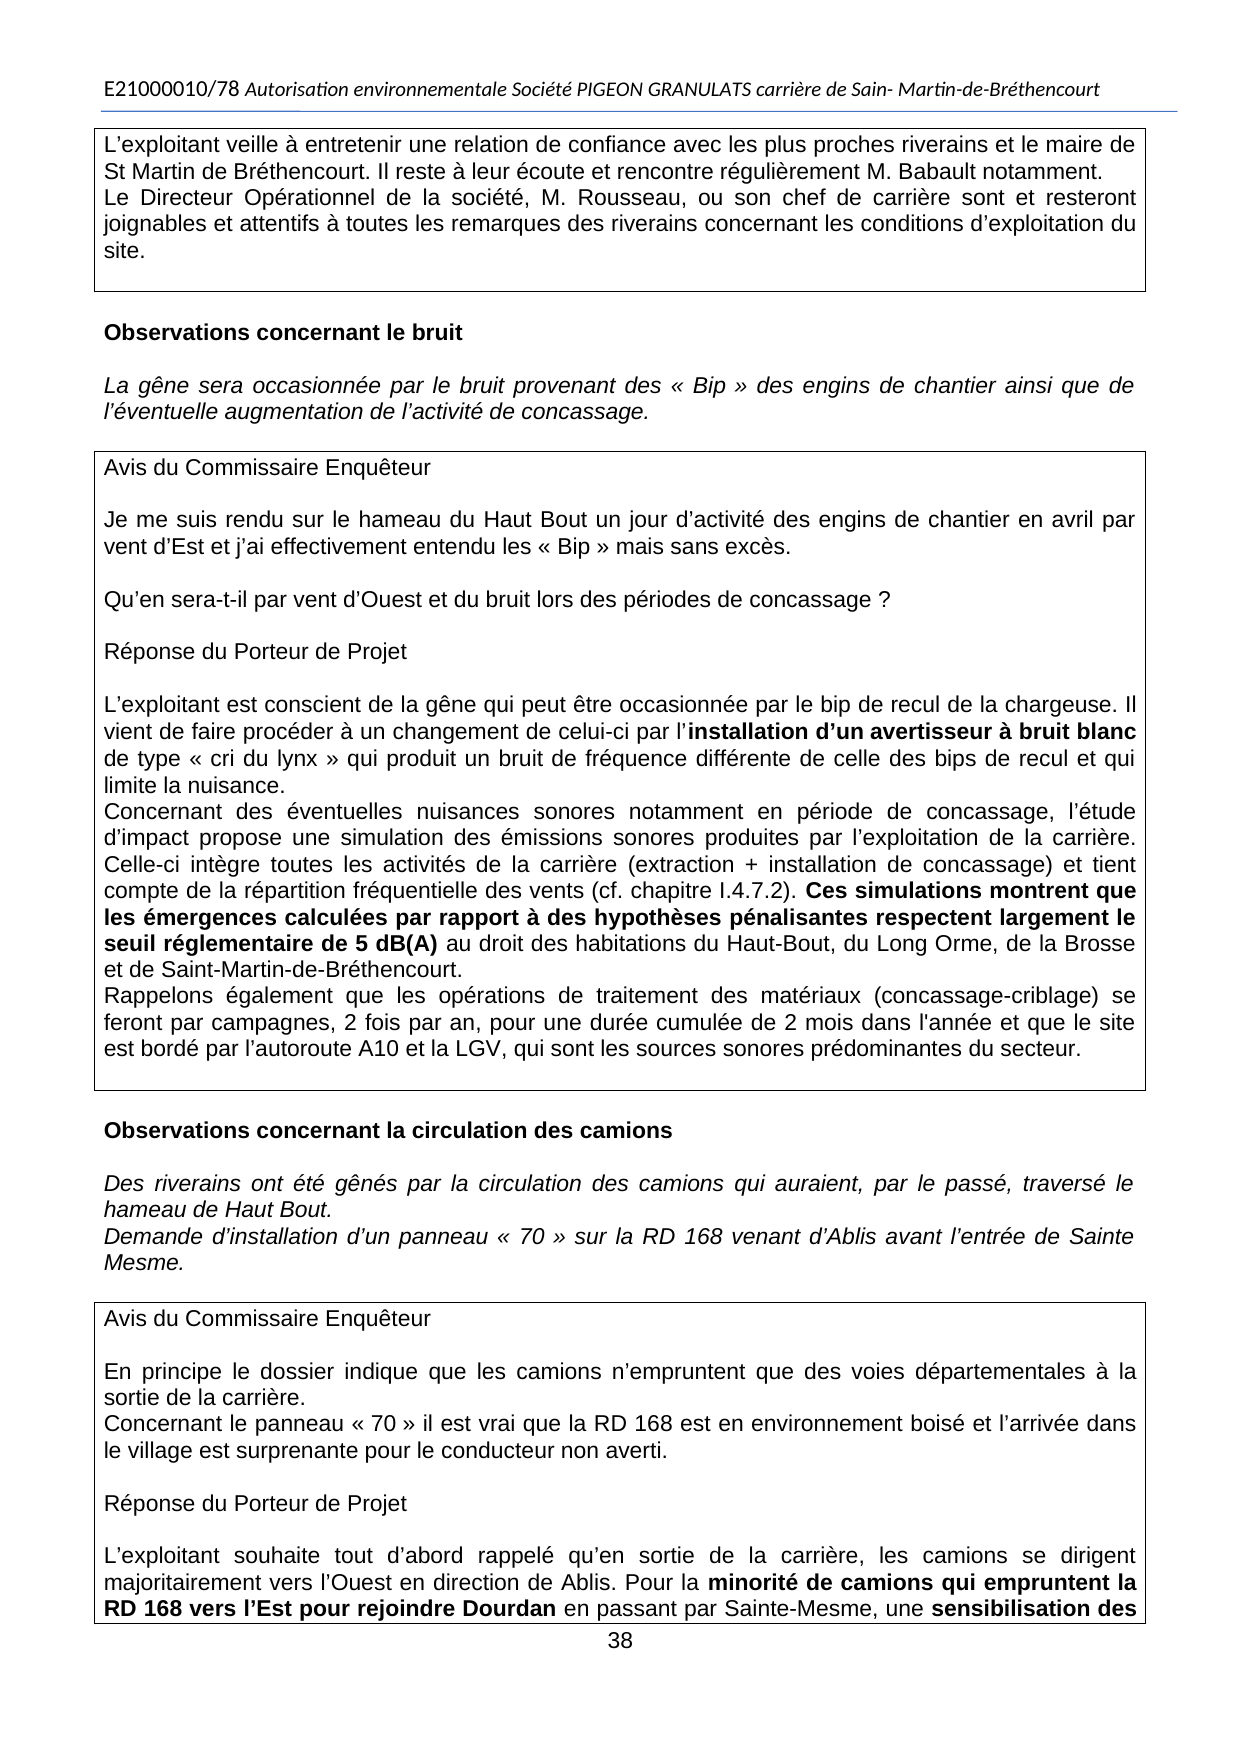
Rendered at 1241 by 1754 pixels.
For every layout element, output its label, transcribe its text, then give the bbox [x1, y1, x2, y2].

text Réponse du Porteur de Projet [103, 1489, 1137, 1516]
text Concernant le panneau « 70 » il est vrai que la RD 168 est en environnement boisé et l’arrivée dans le village est surprenante pour le conducteur non averti. [103, 1410, 1137, 1463]
text Le Directeur Opérationnel de la société, M. Rousseau, ou son chef de carrière sont et resteront joignables et attentifs à toutes les remarques des riverains concernant les conditions d’exploitation du site. [103, 184, 1137, 263]
text Réponse du Porteur de Projet [103, 638, 1137, 664]
text Observations concernant la circulation des camions [103, 1117, 1137, 1144]
text Demande d’installation d’un panneau « 70 » sur la RD 168 venant d’Ablis avant l’entrée de Sainte Mesme. [103, 1223, 1137, 1276]
text En principe le dossier indique que les camions n’empruntent que des voies départementales à la sortie de la carrière. [103, 1358, 1137, 1410]
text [95, 1539, 1145, 1623]
text Avis du Commissaire Enquêteur [95, 452, 1145, 480]
text La gêne sera occasionnée par le bruit provenant des « Bip » des engins de chantier ainsi que de l’éventuelle augmentation de l’activité de concassage. [103, 372, 1137, 424]
text Je me suis rendu sur le hameau du Haut Bout un jour d’activité des engins de chantier en avril par vent d’Est et j’ai effectivement entendu les « Bip » mais sans excès. [103, 506, 1137, 559]
text L’exploitant est conscient de la gêne qui peut être occasionnée par le bip de recul de la chargeuse. Il vient de faire procéder à un changement de celui-ci par l’installation d’un avertisseur à bruit blanc de type « cri du lynx » qui produit un bruit de fréquence différente de celle des bips de recul et qui limite la nuisance. [103, 691, 1137, 798]
text L’exploitant veille à entretenir une relation de confiance avec les plus proches riverains et le maire de St Martin de Bréthencourt. Il reste à leur écoute et rencontre régulièrement M. Babault notamment. [95, 129, 1145, 184]
text Qu’en sera-t-il par vent d’Ouest et du bruit lors des périodes de concassage ? [103, 586, 1137, 612]
text Avis du Commissaire Enquêteur [95, 1303, 1145, 1331]
text Des riverains ont été gênés par la circulation des camions qui auraient, par le passé, traversé le hameau de Haut Bout. [103, 1170, 1137, 1223]
text Concernant des éventuelles nuisances sonores notamment en période de concassage, l’étude d’impact propose une simulation des émissions sonores produites par l’exploitation de la carrière. Celle-ci intègre toutes les activités de la carrière (extraction + installation de concassage) et tient compte de la répartition fréquentielle des vents (cf. chapitre I.4.7.2). Ces simulations montrent que les émergences calculées par rapport à des hypothèses pénalisantes respectent largement le seuil réglementaire de 5 dB(A) au droit des habitations du Haut-Bout, du Long Orme, de la Brosse et de Saint-Martin-de-Bréthencourt. [103, 798, 1137, 982]
text Observations concernant le bruit [103, 319, 1137, 345]
text Rappelons également que les opérations de traitement des matériaux (concassage-criblage) se feront par campagnes, 2 fois par an, pour une durée cumulée de 2 mois dans l'année et que le site est bordé par l’autoroute A10 et la LGV, qui sont les sources sonores prédominantes du secteur. [103, 982, 1137, 1062]
